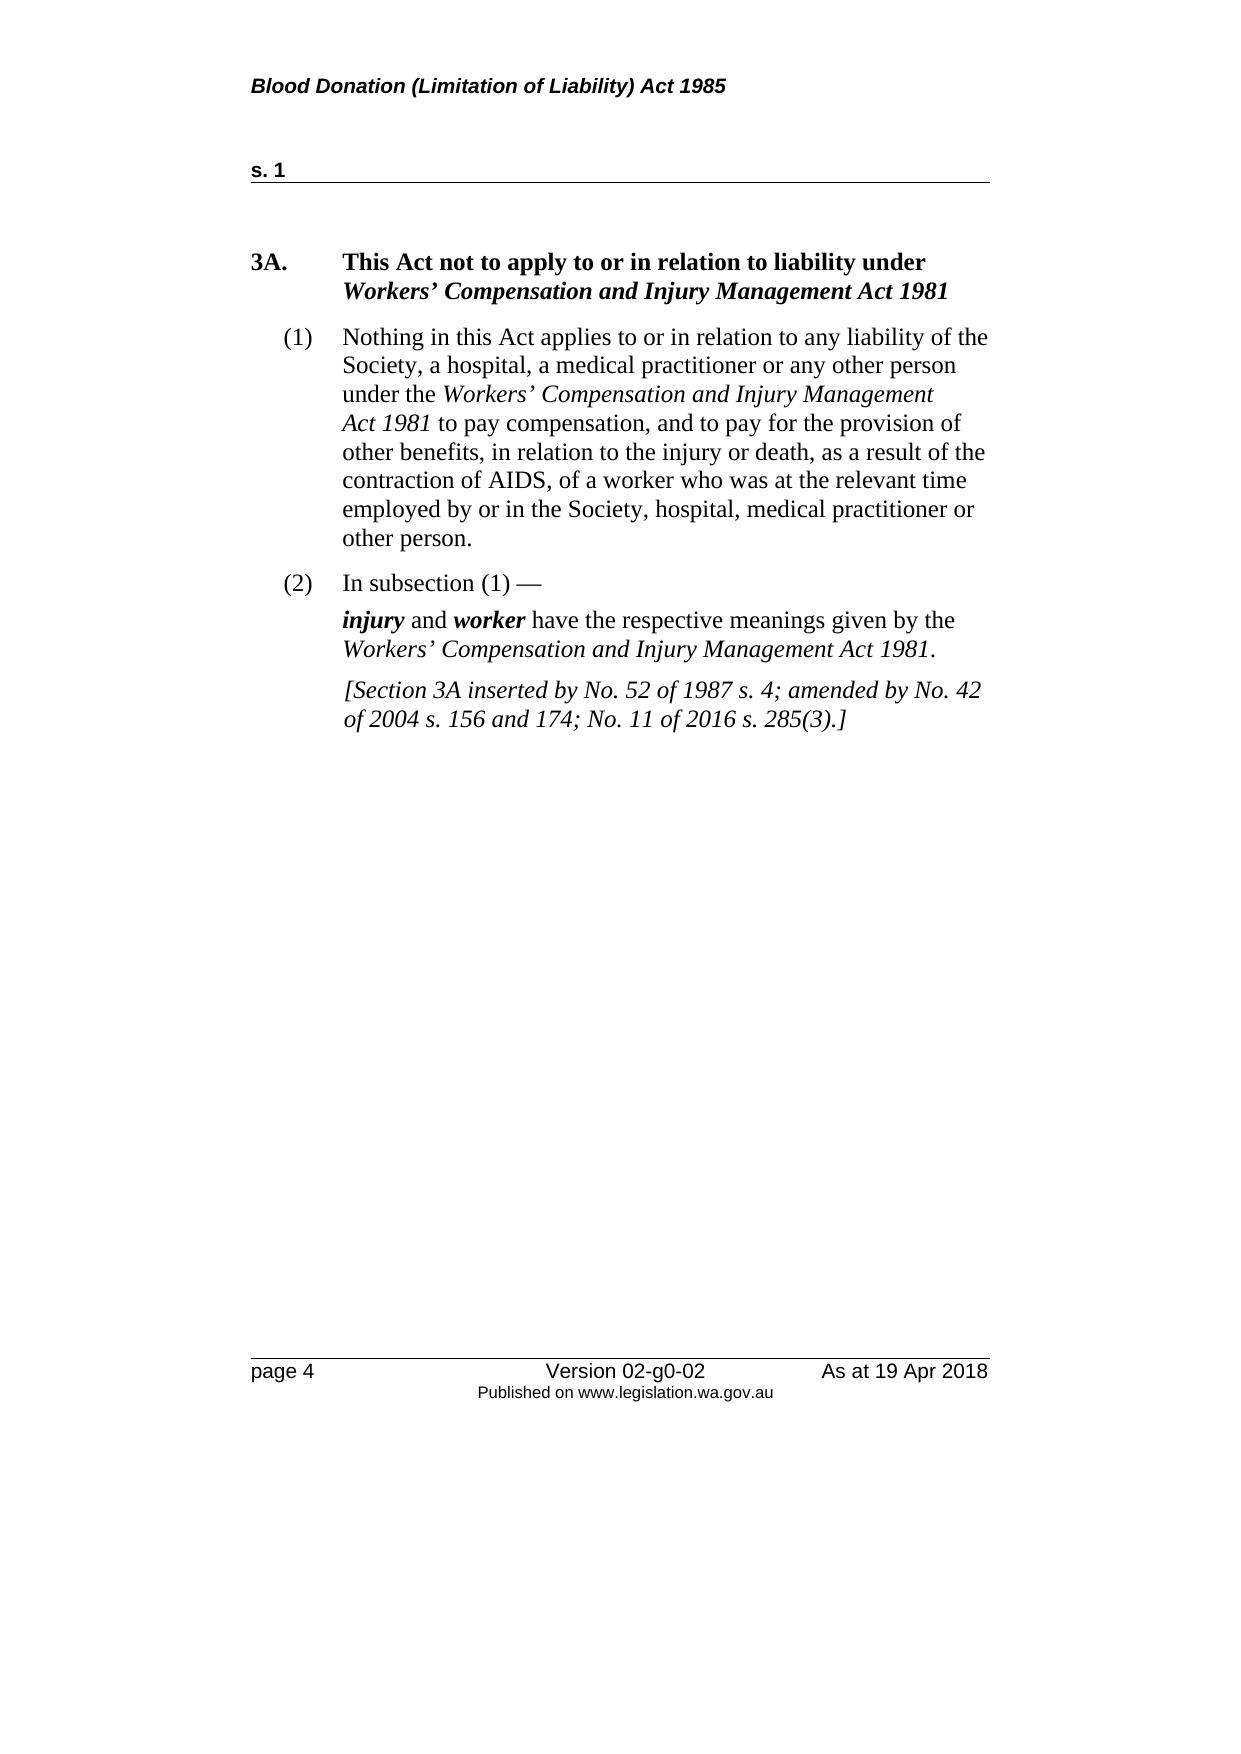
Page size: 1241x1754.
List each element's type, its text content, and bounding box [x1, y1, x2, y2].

text (1) Nothing in this Act applies to or in relation to any liability of the Society, a hospital, a medical practitioner or any other person under the Workers’ Compensation and Injury Management Act 1981 to pay compensation, and to pay for the provision of other benefits, in relation to the injury or death, as a result of the contraction of AIDS, of a worker who was at the relevant time employed by or in the Society, hospital, medical practitioner or other person. [251, 322, 990, 552]
text [Section 3A inserted by No. 52 of 1987 s. 4; amended by No. 42 of 2004 s. 156 and 174; No. 11 of 2016 s. 285(3).] [251, 675, 990, 733]
text injury and worker have the respective meanings given by the Workers’ Compensation and Injury Management Act 1981. [251, 605, 990, 663]
subtitle 3A. This Act not to apply to or in relation to liability under Workers’ Compensation and Injury Management Act 1981 [251, 247, 990, 305]
text (2) In subsection (1) — [251, 568, 990, 597]
